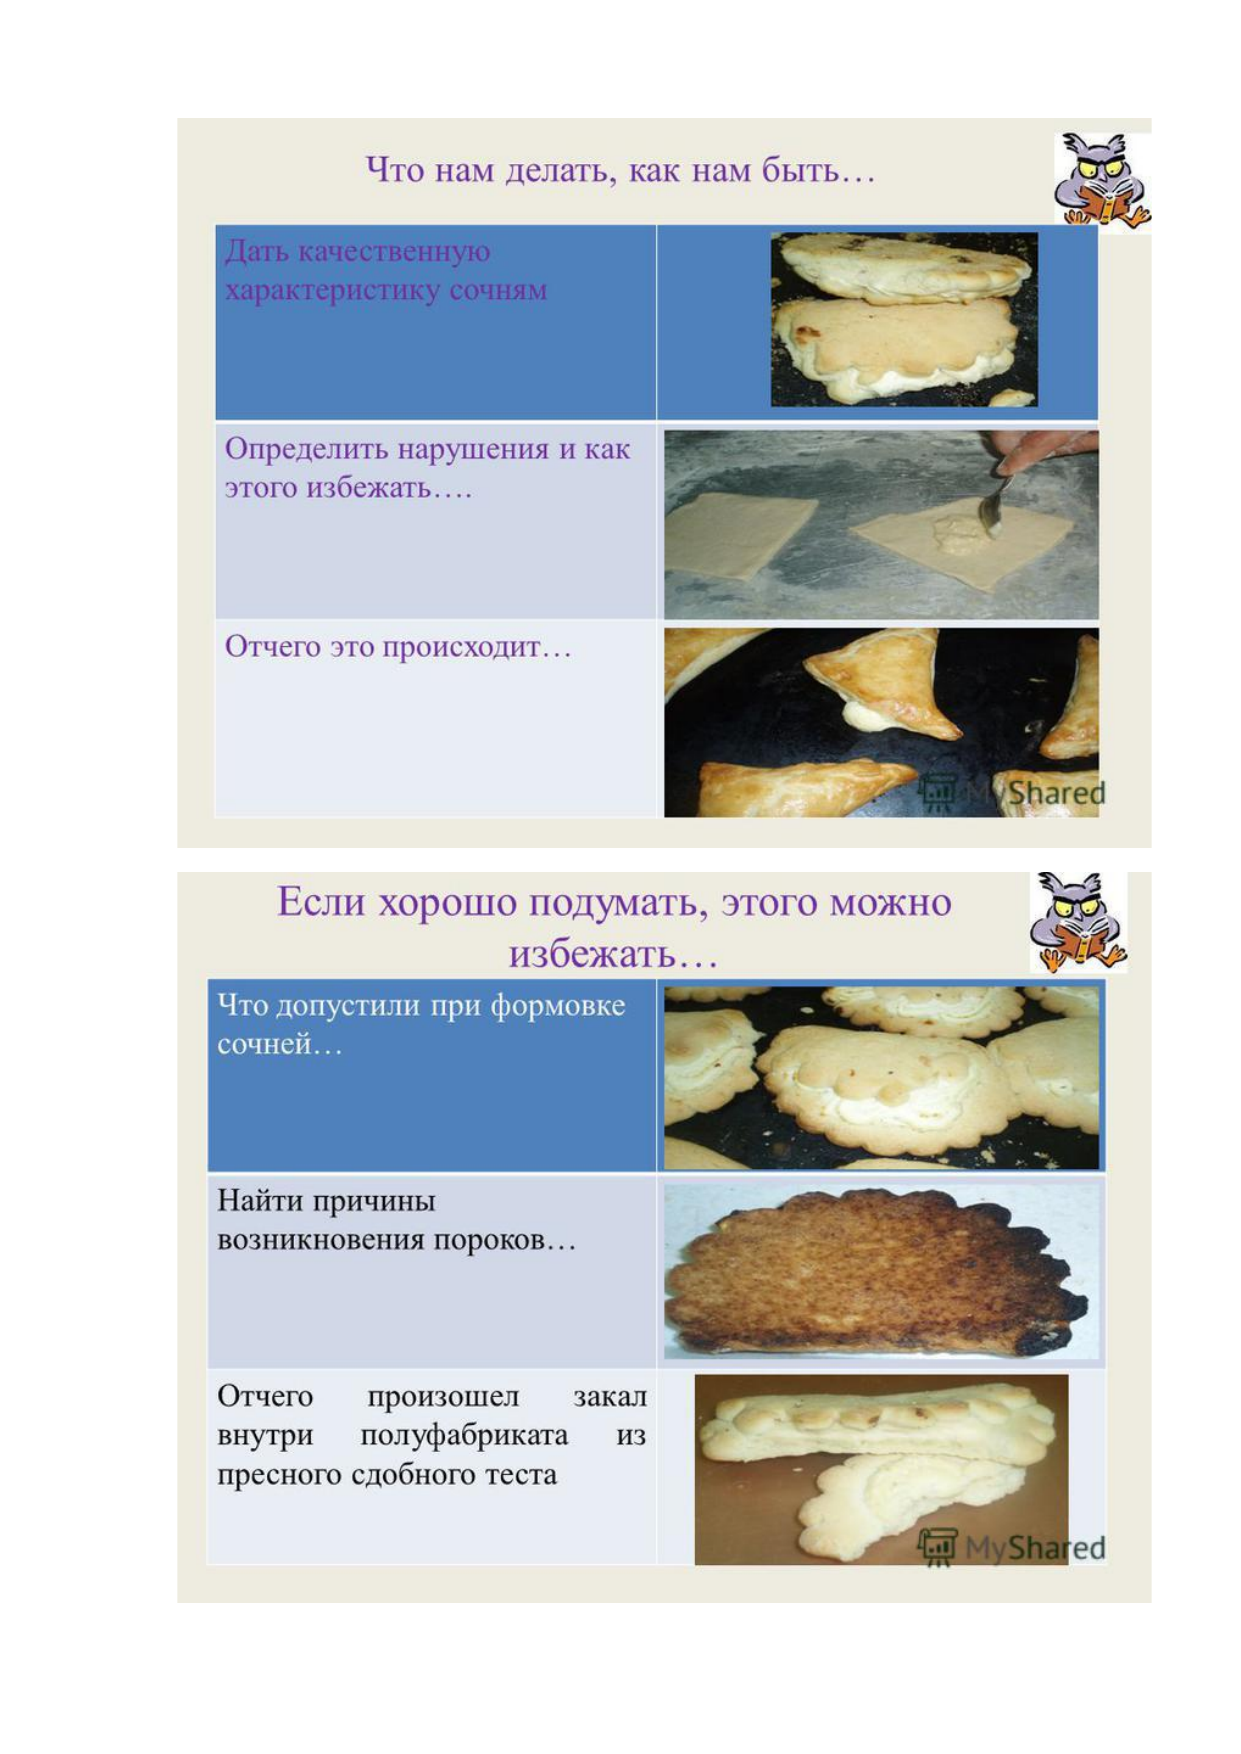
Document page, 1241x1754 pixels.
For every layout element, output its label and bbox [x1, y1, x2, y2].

picture [177, 872, 1152, 1603]
picture [177, 118, 1152, 848]
